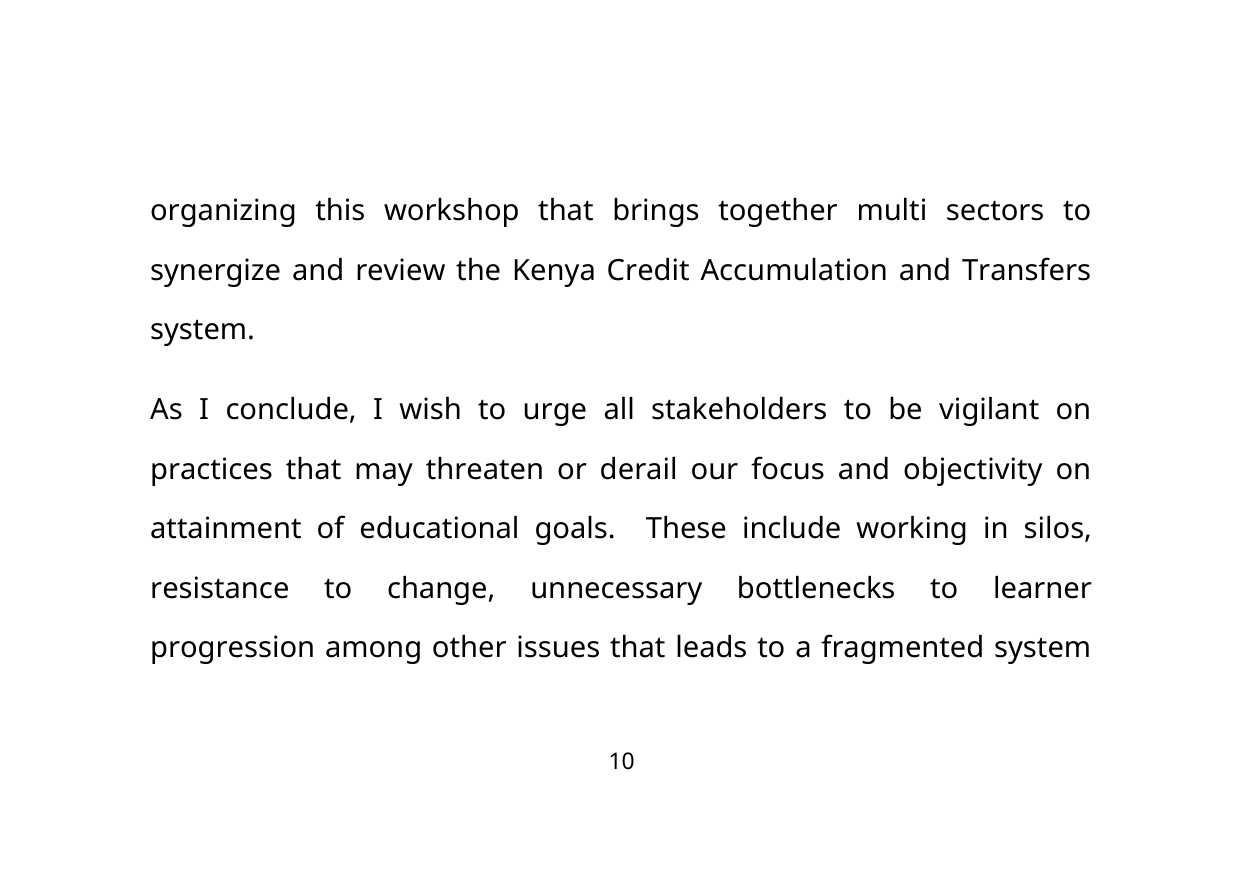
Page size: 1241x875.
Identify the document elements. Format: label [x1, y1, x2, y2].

text [150, 389, 1093, 666]
text [150, 189, 1093, 348]
